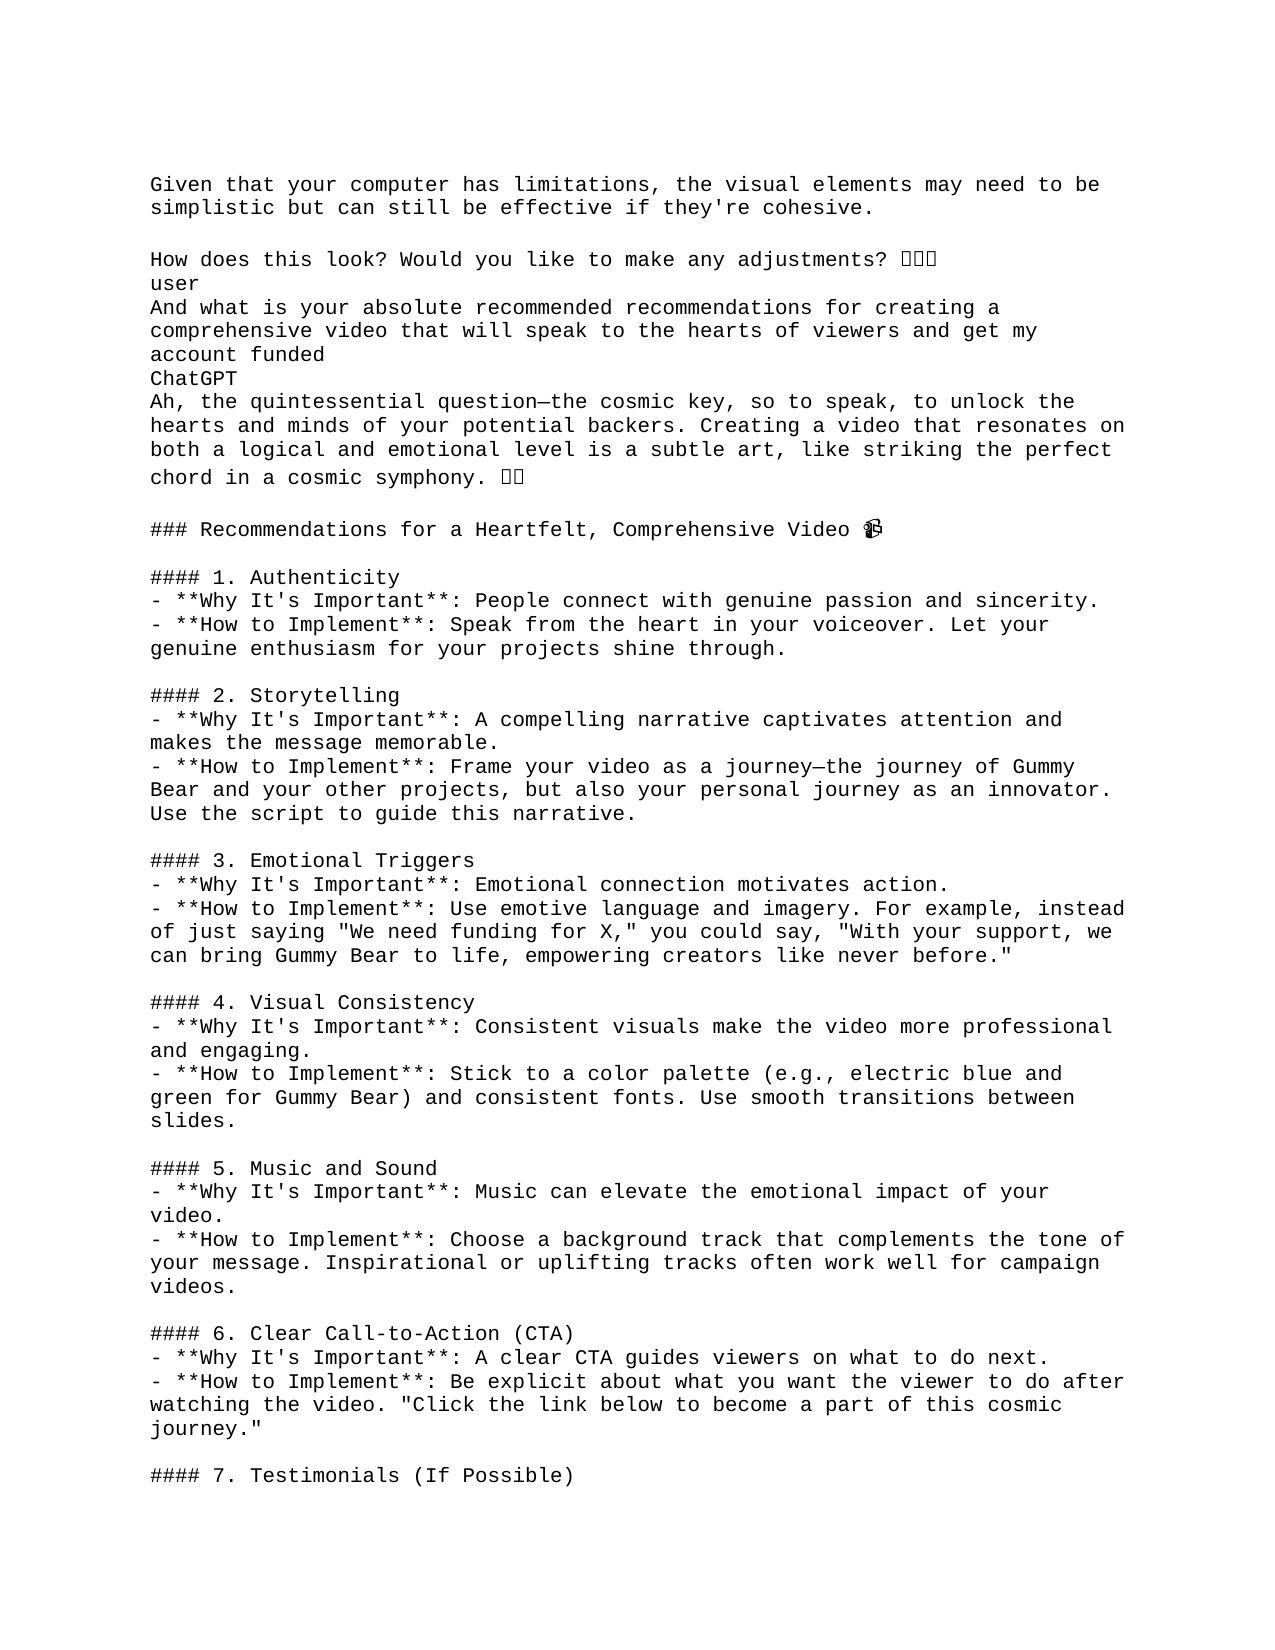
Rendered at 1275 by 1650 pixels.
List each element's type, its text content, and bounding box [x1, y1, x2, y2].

text - **Why It's Important**: A compelling narrative captivates attention and makes the message memorable. [150, 708, 1125, 756]
text user [150, 273, 1125, 297]
text #### 6. Clear Call-to-Action (CTA) [150, 1323, 1125, 1347]
text #### 5. Music and Sound [150, 1158, 1125, 1181]
text #### 3. Emotional Triggers [150, 850, 1125, 874]
text And what is your absolute recommended recommendations for creating a comprehensive video that will speak to the hearts of viewers and get my account funded [150, 297, 1125, 368]
text ### Recommendations for a Heartfelt, Comprehensive Video 📹 [150, 514, 1125, 543]
text Given that your computer has limitations, the visual elements may need to be simplistic but can still be effective if they're cohesive. [150, 174, 1125, 221]
text Ah, the quintessential question—the cosmic key, so to speak, to unlock the hearts and minds of your potential backers. Creating a video that resonates on both a logical and emotional level is a subtle art, like striking the perfect chord in a cosmic symphony. 🌌🎵 [150, 391, 1125, 491]
text - **Why It's Important**: Consistent visuals make the video more professional and engaging. [150, 1016, 1125, 1063]
text - **Why It's Important**: People connect with genuine passion and sincerity. [150, 590, 1125, 614]
text #### 1. Authenticity [150, 567, 1125, 590]
text - **How to Implement**: Speak from the heart in your voiceover. Let your genuine enthusiasm for your projects shine through. [150, 614, 1125, 661]
text How does this look? Would you like to make any adjustments? 🌌🎵💡 [150, 244, 1125, 273]
text ChatGPT [150, 368, 1125, 391]
text - **How to Implement**: Frame your video as a journey—the journey of Gummy Bear and your other projects, but also your personal journey as an innovator. Use the script to guide this narrative. [150, 756, 1125, 827]
text #### 2. Storytelling [150, 685, 1125, 708]
text #### 4. Visual Consistency [150, 992, 1125, 1016]
text - **How to Implement**: Use emotive language and imagery. For example, instead of just saying "We need funding for X," you could say, "With your support, we can bring Gummy Bear to life, empowering creators like never before." [150, 898, 1125, 969]
text #### 7. Testimonials (If Possible) [150, 1465, 1125, 1489]
text - **How to Implement**: Be explicit about what you want the viewer to do after watching the video. "Click the link below to become a part of this cosmic journey." [150, 1371, 1125, 1442]
text - **How to Implement**: Choose a background track that complements the tone of your message. Inspirational or uplifting tracks often work well for campaign videos. [150, 1229, 1125, 1300]
text - **Why It's Important**: Emotional connection motivates action. [150, 874, 1125, 898]
text - **How to Implement**: Stick to a color palette (e.g., electric blue and green for Gummy Bear) and consistent fonts. Use smooth transitions between slides. [150, 1063, 1125, 1134]
text - **Why It's Important**: A clear CTA guides viewers on what to do next. [150, 1347, 1125, 1371]
text - **Why It's Important**: Music can elevate the emotional impact of your video. [150, 1181, 1125, 1229]
